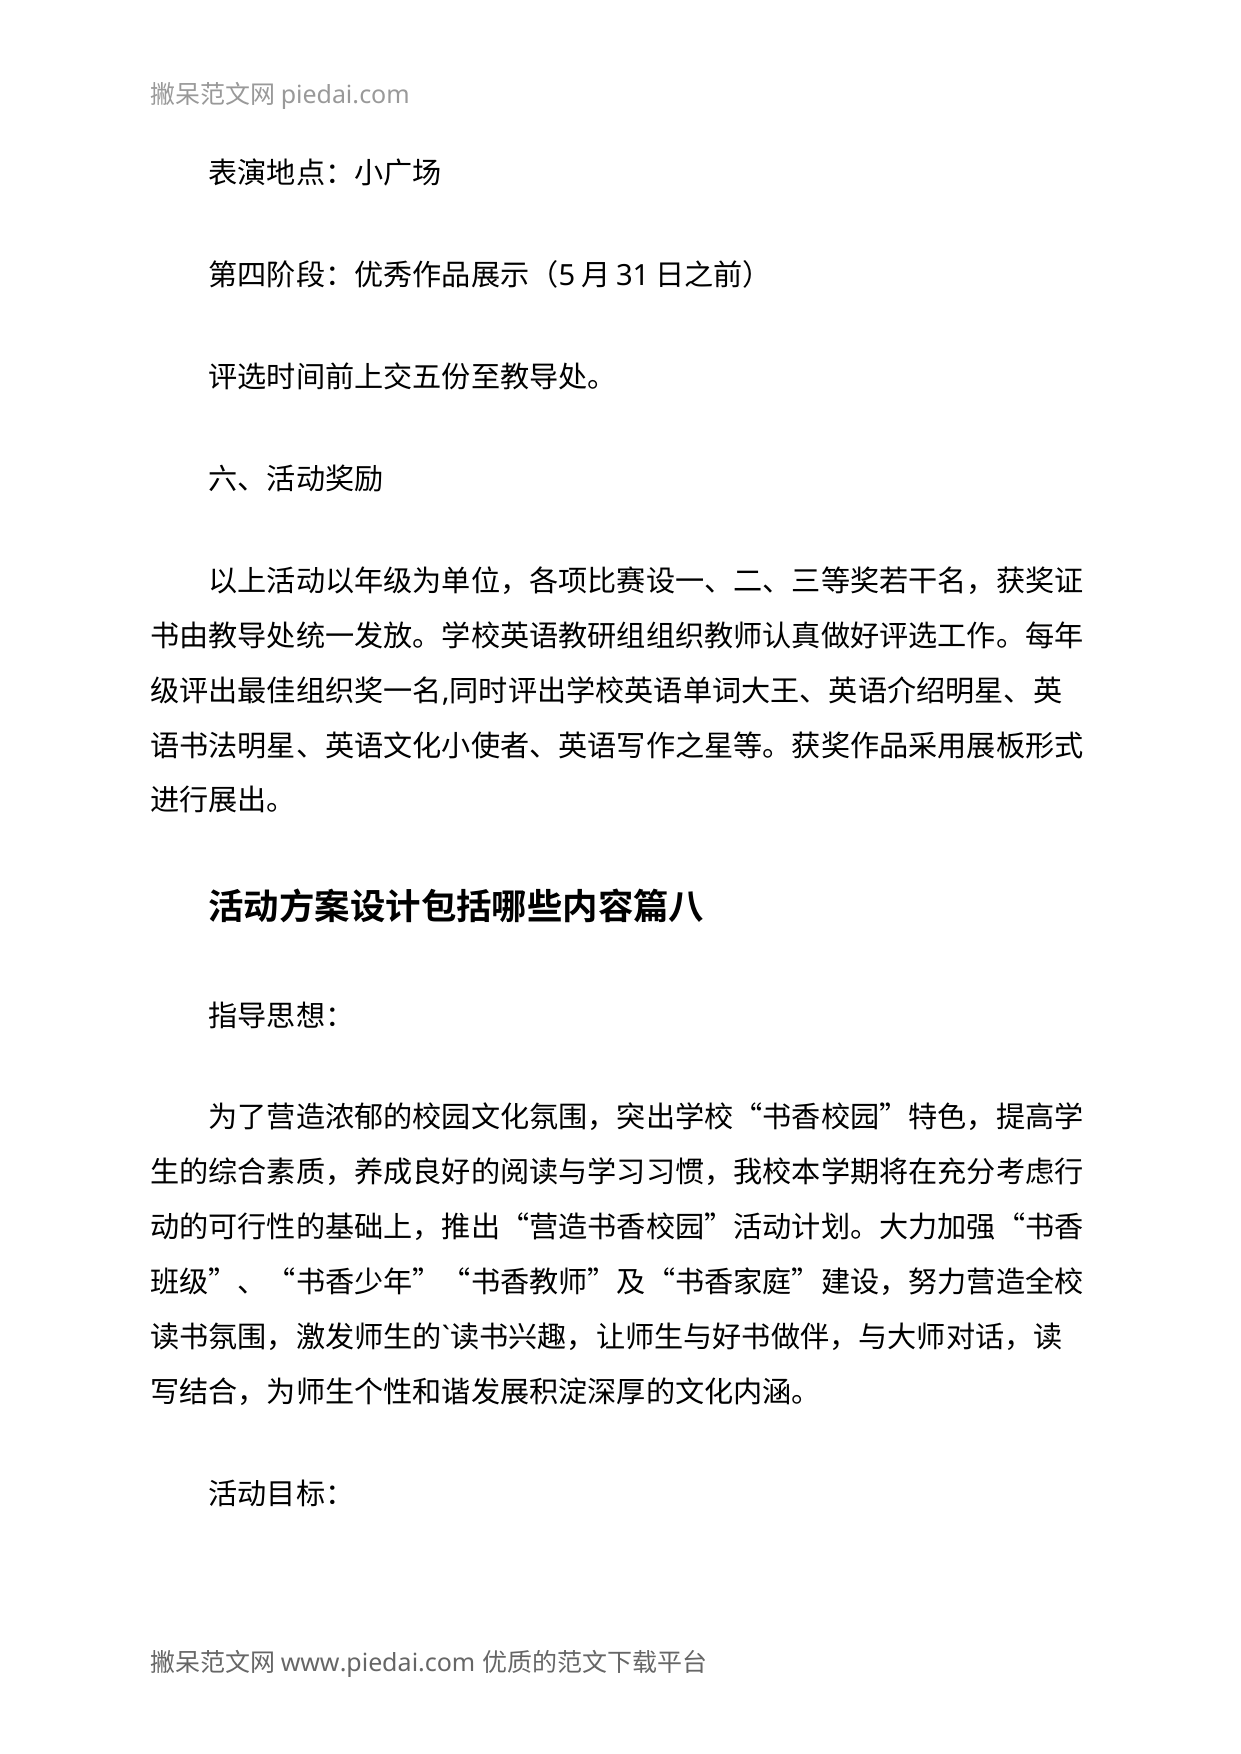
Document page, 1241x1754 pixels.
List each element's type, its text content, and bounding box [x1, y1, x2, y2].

text 活动方案设计包括哪些内容篇八 [150, 879, 1090, 930]
text 表演地点：小广场 [150, 150, 1090, 192]
text 以上活动以年级为单位，各项比赛设一、二、三等奖若干名，获奖证书由教导处统一发放。学校英语教研组组织教师认真做好评选工作。每年级评出最佳组织奖一名,同时评出学校英语单词大王、英语介绍明星、英语书法明星、英语文化小使者、英语写作之星等。获奖作品采用展板形式进行展出。 [150, 557, 1090, 819]
text 为了营造浓郁的校园文化氛围，突出学校“书香校园”特色，提高学生的综合素质，养成良好的阅读与学习习惯，我校本学期将在充分考虑行动的可行性的基础上，推出“营造书香校园”活动计划。大力加强“书香班级”、“书香少年”“书香教师”及“书香家庭”建设，努力营造全校读书氛围，激发师生的`读书兴趣，让师生与好书做伴，与大师对话，读写结合，为师生个性和谐发展积淀深厚的文化内涵。 [150, 1094, 1090, 1411]
text 第四阶段：优秀作品展示（5月31日之前） [150, 252, 1090, 294]
text 评选时间前上交五份至教导处。 [150, 354, 1090, 396]
text 指导思想： [150, 992, 1090, 1034]
text 六、活动奖励 [150, 456, 1090, 498]
text 活动目标： [150, 1470, 1090, 1513]
